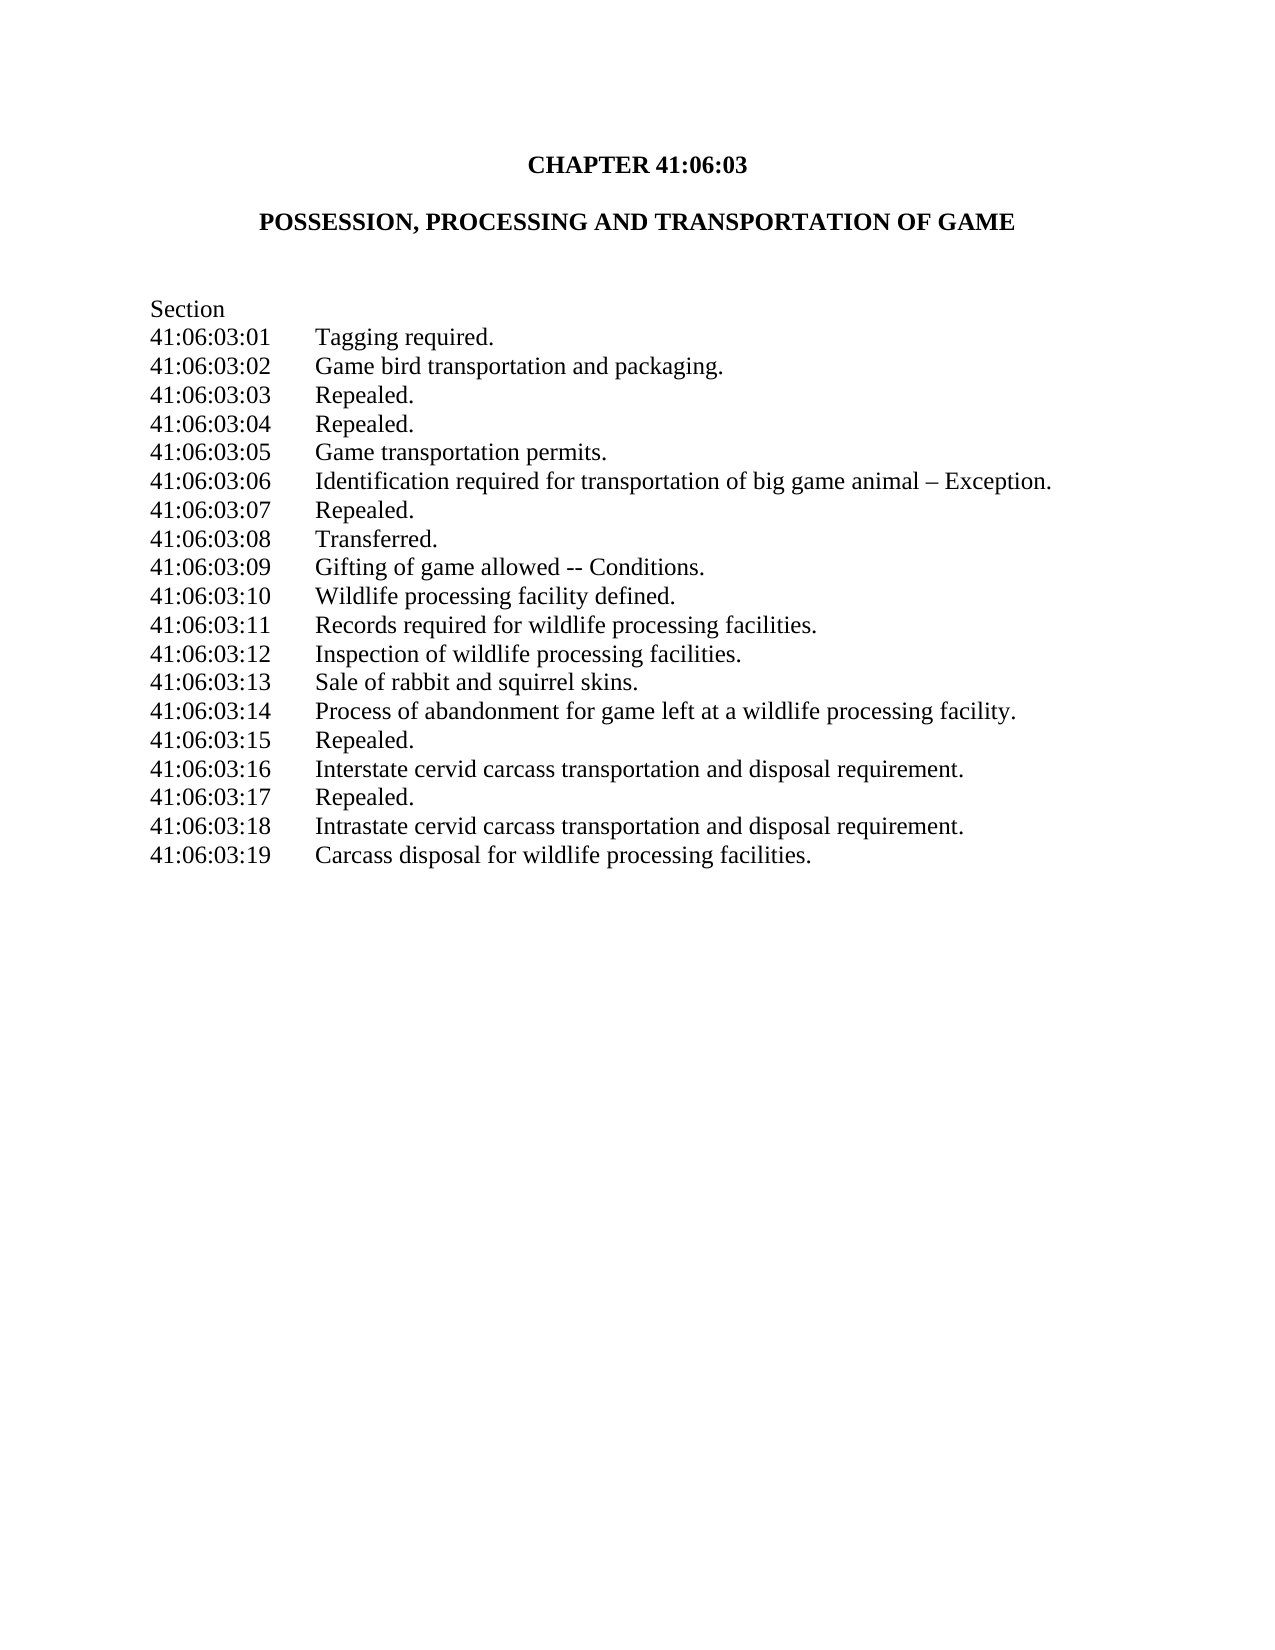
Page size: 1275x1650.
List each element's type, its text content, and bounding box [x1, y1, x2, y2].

text 41:06:03:16 Interstate cervid carcass transportation and disposal requirement. [150, 754, 1125, 782]
text 41:06:03:19 Carcass disposal for wildlife processing facilities. [150, 840, 1125, 869]
text 41:06:03:08 Transferred. [150, 524, 1125, 552]
text 41:06:03:03 Repealed. [150, 380, 1125, 409]
text 41:06:03:10 Wildlife processing facility defined. [150, 581, 1125, 610]
text POSSESSION, PROCESSING AND TRANSPORTATION OF GAME [150, 207, 1125, 236]
text 41:06:03:17 Repealed. [150, 782, 1125, 811]
text 41:06:03:04 Repealed. [150, 409, 1125, 437]
text 41:06:03:02 Game bird transportation and packaging. [150, 351, 1125, 380]
text CHAPTER 41:06:03 [150, 150, 1125, 179]
text 41:06:03:11 Records required for wildlife processing facilities. [150, 610, 1125, 639]
text 41:06:03:05 Game transportation permits. [150, 437, 1125, 466]
text 41:06:03:07 Repealed. [150, 495, 1125, 524]
text 41:06:03:18 Intrastate cervid carcass transportation and disposal requirement. [150, 811, 1125, 840]
text Section [150, 294, 1125, 322]
text 41:06:03:13 Sale of rabbit and squirrel skins. [150, 667, 1125, 696]
text 41:06:03:06 Identification required for transportation of big game animal – Exception. [150, 466, 1125, 495]
text 41:06:03:14 Process of abandonment for game left at a wildlife processing facility. [150, 696, 1125, 725]
text 41:06:03:09 Gifting of game allowed -- Conditions. [150, 552, 1125, 581]
text 41:06:03:01 Tagging required. [150, 322, 1125, 351]
text 41:06:03:15 Repealed. [150, 725, 1125, 754]
text 41:06:03:12 Inspection of wildlife processing facilities. [150, 639, 1125, 667]
